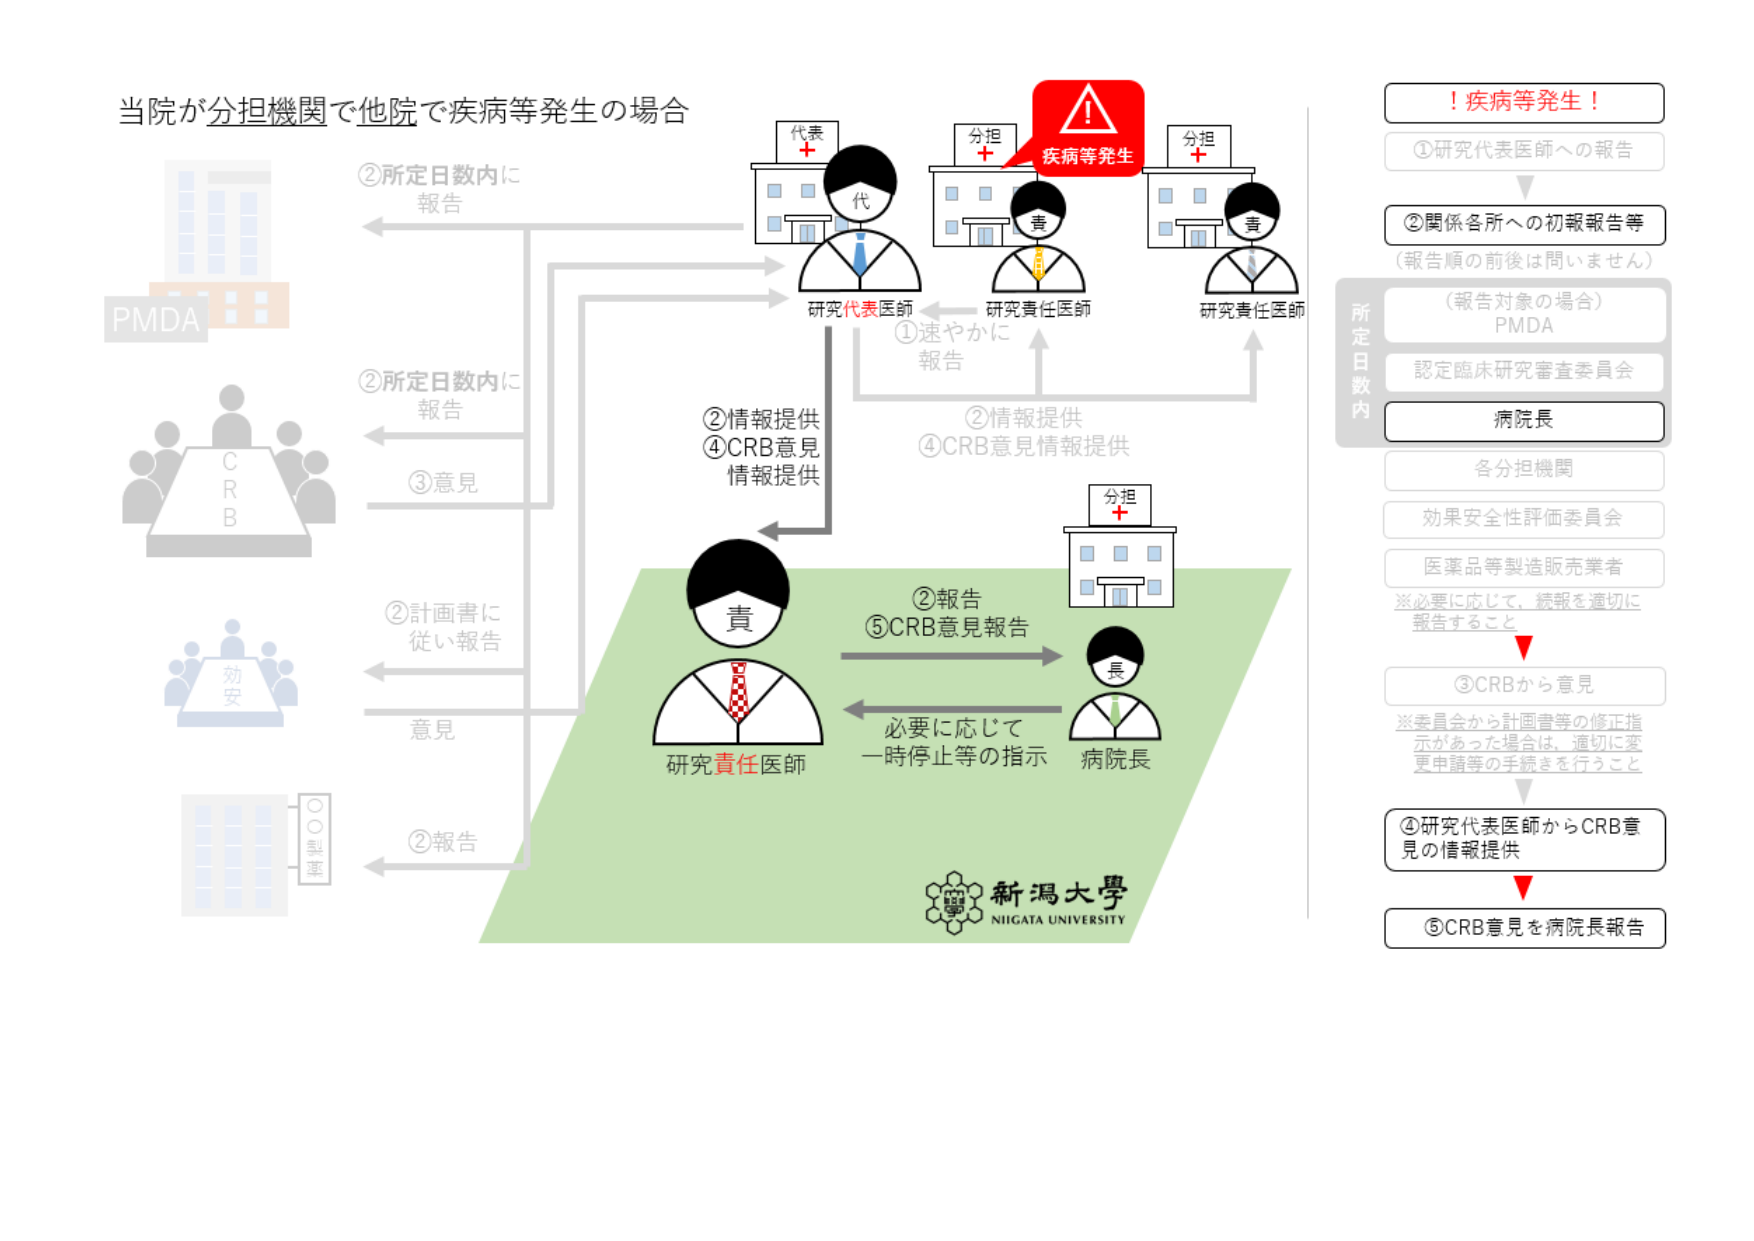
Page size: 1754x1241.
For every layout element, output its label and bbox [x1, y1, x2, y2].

picture [75, 76, 1679, 970]
